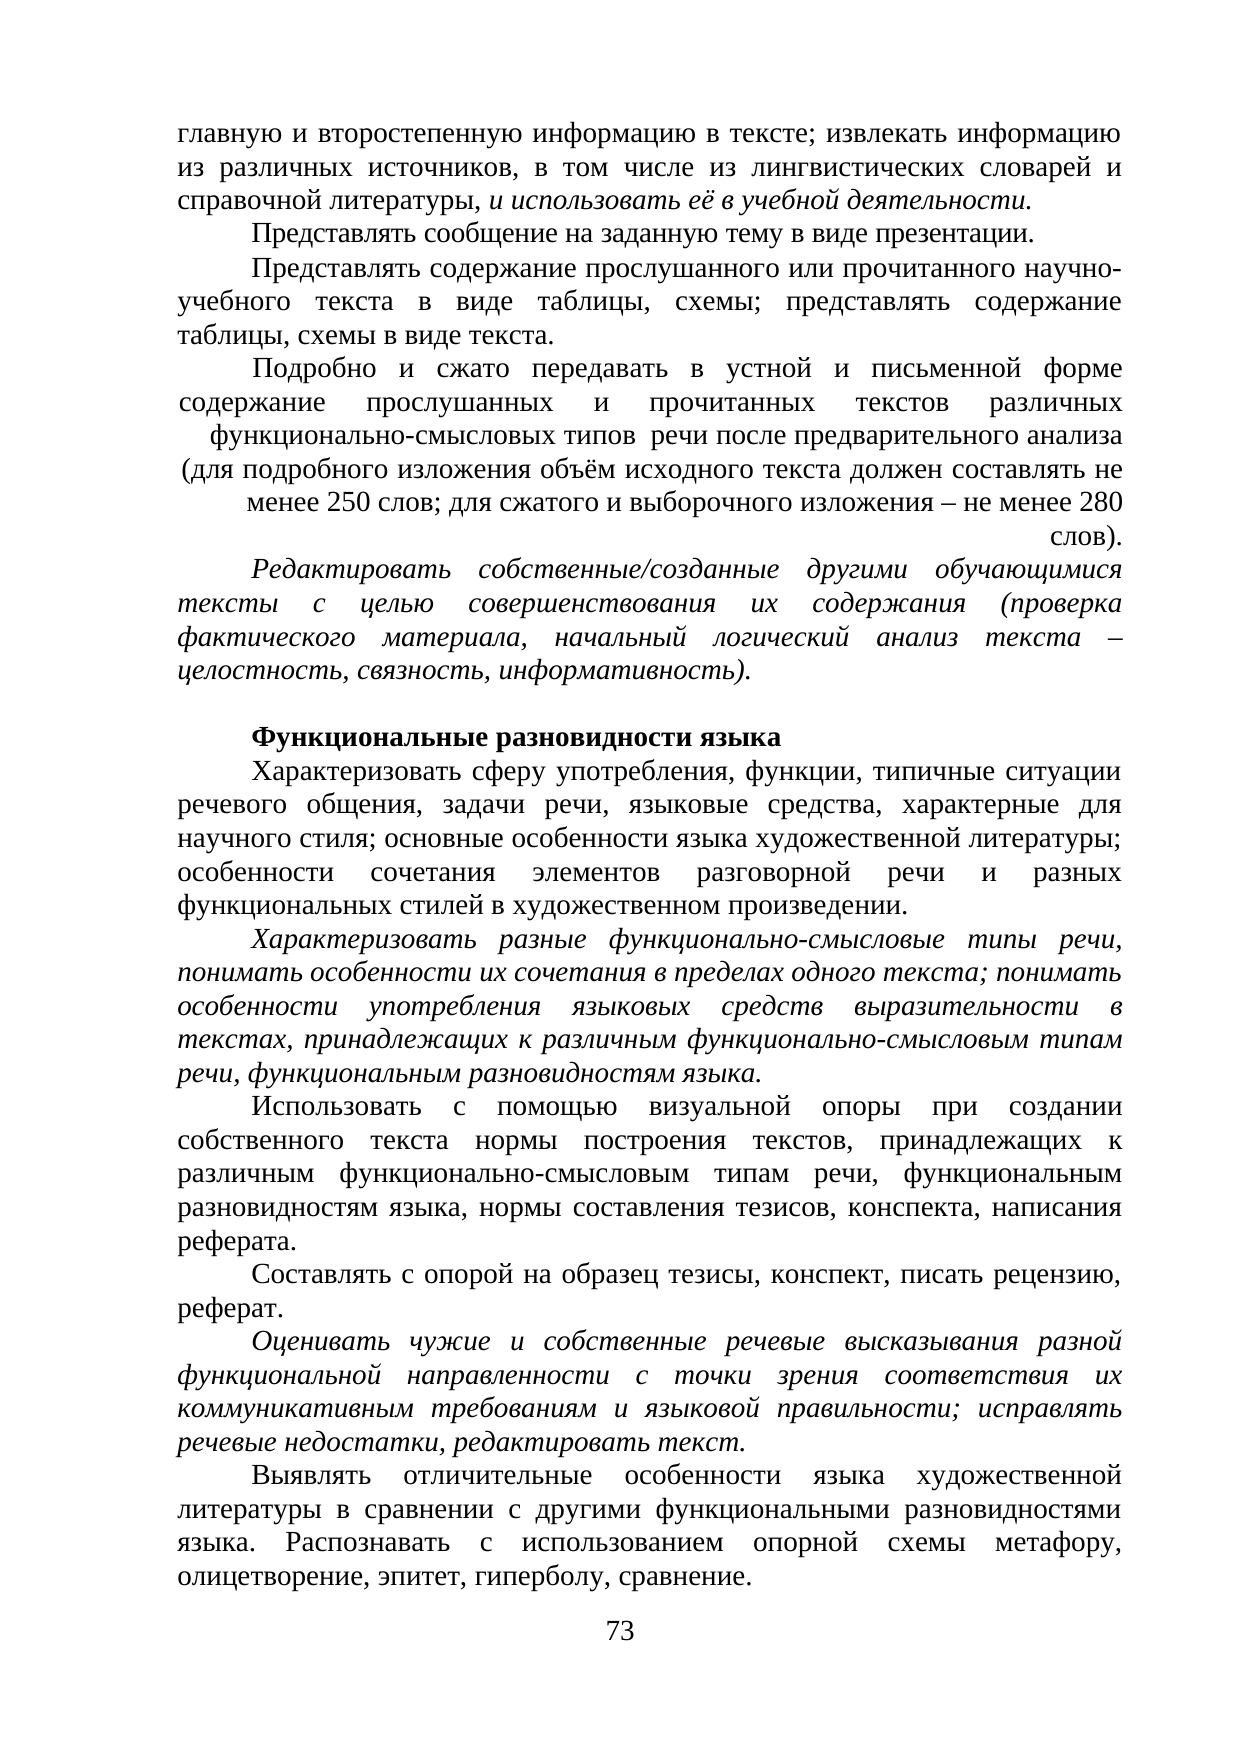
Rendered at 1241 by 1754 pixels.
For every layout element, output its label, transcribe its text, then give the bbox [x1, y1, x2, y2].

text Представлять содержание прослушанного или прочитанного научно- учебного текста в виде таблицы, схемы; представлять содержание таблицы, схемы в виде текста. [177, 250, 1123, 350]
text Подробно и сжато передавать в устной и письменной форме содержание прослушанных и прочитанных текстов различных функционально-смысловых типов речи после предварительного анализа (для подробного изложения объём исходного текста должен составлять не менее 250 слов; для сжатого и выборочного изложения – не менее 280 слов). [177, 350, 1123, 552]
text Использовать с помощью визуальной опоры при создании собственного текста нормы построения текстов, принадлежащих к различным функционально-смысловым типам речи, функциональным разновидностям языка, нормы составления тезисов, конспекта, написания реферата. [177, 1088, 1123, 1256]
text Составлять с опорой на образец тезисы, конспект, писать рецензию, реферат. [177, 1256, 1122, 1323]
text Выявлять отличительные особенности языка художественной литературы в сравнении с другими функциональными разновидностями языка. Распознавать с использованием опорной схемы метафору, олицетворение, эпитет, гиперболу, сравнение. [177, 1457, 1122, 1592]
text Характеризовать сферу употребления, функции, типичные ситуации речевого общения, задачи речи, языковые средства, характерные для научного стиля; основные особенности языка художественной литературы; особенности сочетания элементов разговорной речи и разных функциональных стилей в художественном произведении. [177, 753, 1122, 921]
text Представлять сообщение на заданную тему в виде презентации. [251, 216, 1165, 250]
text Редактировать собственные/созданные другими обучающимися тексты с целью совершенствования их содержания (проверка фактического материала, начальный логический анализ текста – целостность, связность, информативность). [177, 552, 1122, 686]
text главную и второстепенную информацию в тексте; извлекать информацию из различных источников, в том числе из лингвистических словарей и справочной литературы, и использовать её в учебной деятельности. [177, 115, 1122, 216]
text Функциональные разновидности языка [251, 720, 1165, 753]
text Характеризовать разные функционально-смысловые типы речи, понимать особенности их сочетания в пределах одного текста; понимать особенности употребления языковых средств выразительности в текстах, принадлежащих к различным функционально-смысловым типам речи, функциональным разновидностям языка. [177, 921, 1122, 1088]
text Оценивать чужие и собственные речевые высказывания разной функциональной направленности с точки зрения соответствия их коммуникативным требованиям и языковой правильности; исправлять речевые недостатки, редактировать текст. [177, 1323, 1122, 1457]
